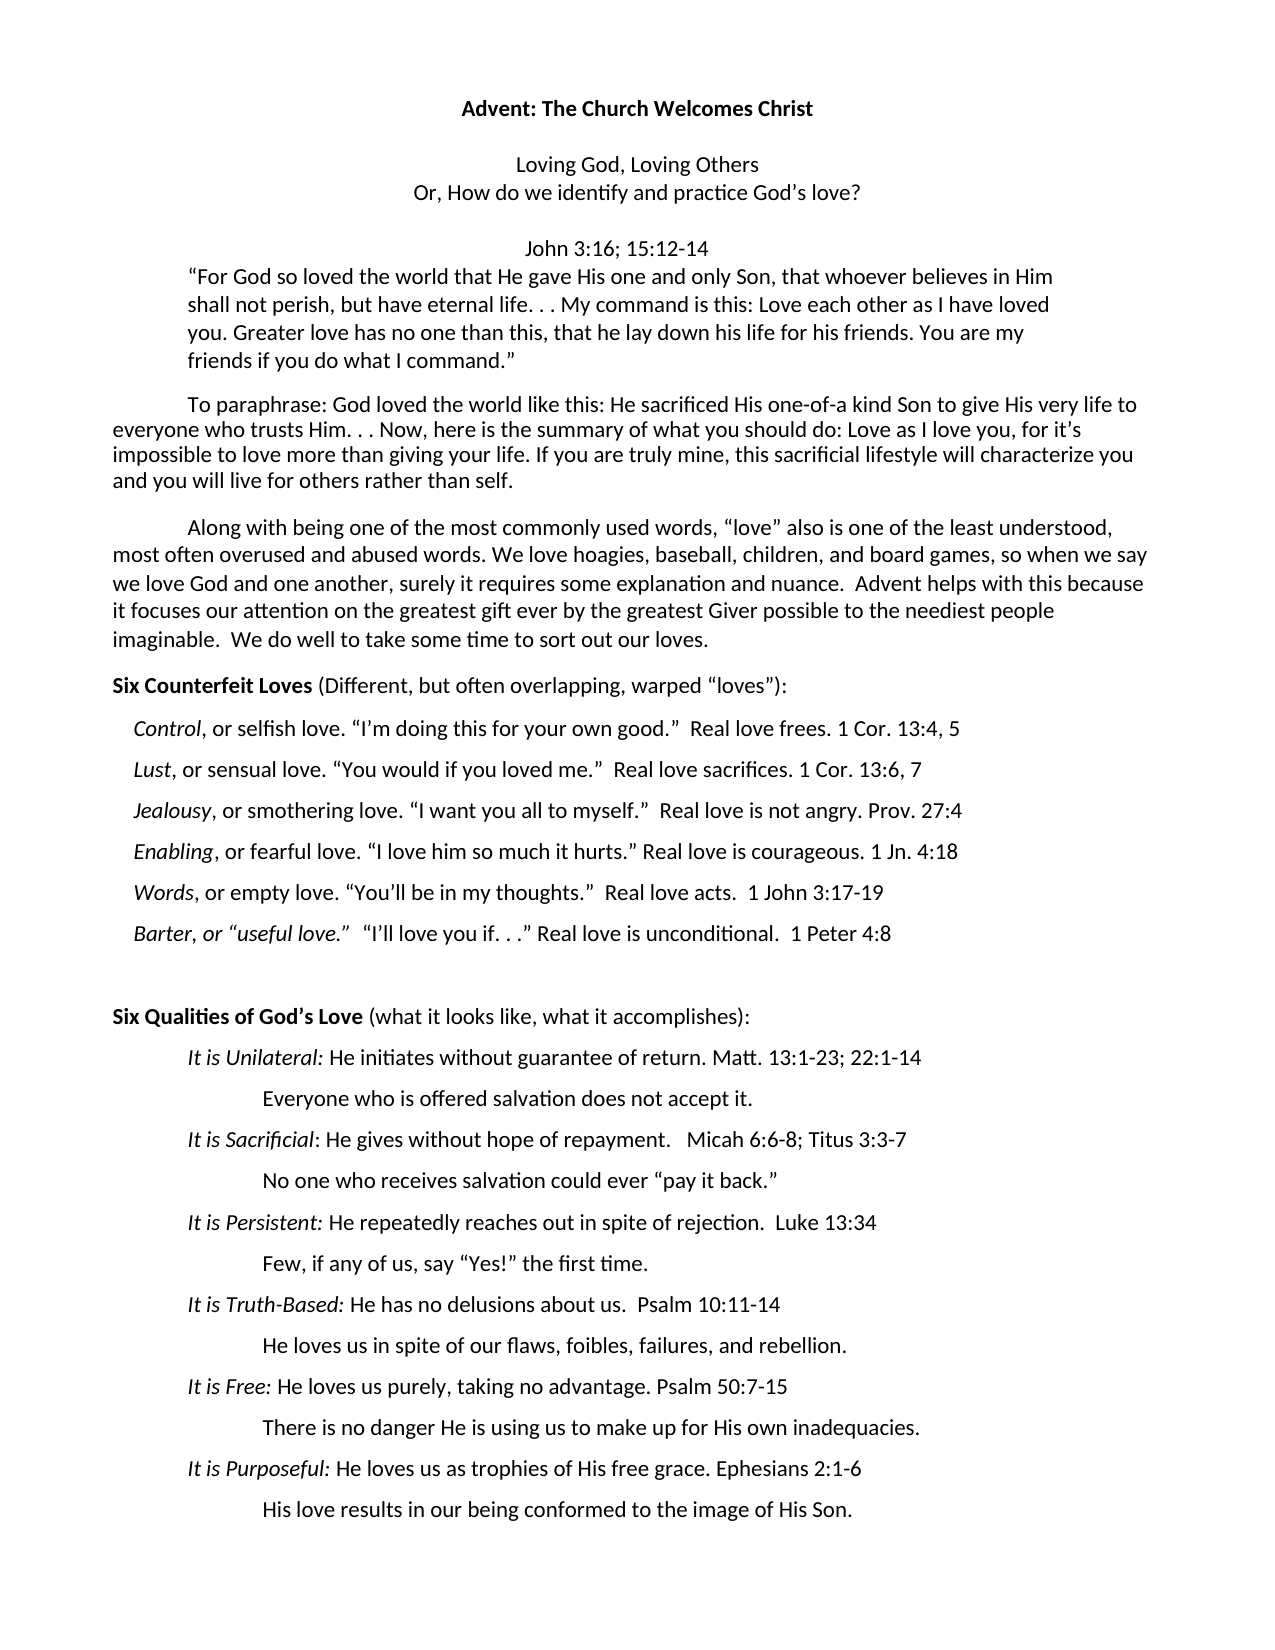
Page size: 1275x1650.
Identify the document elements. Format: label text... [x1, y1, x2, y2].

text Advent: The Church Welcomes Christ [112, 94, 1162, 122]
text Lust, or sensual love. “You would if you loved me.” Real love sacrifices. 1 Cor. 13:6, 7 [112, 759, 1162, 782]
text His love results in our being conformed to the image of His Son. [112, 1500, 1162, 1522]
text Control, or selfish love. “I’m doing this for your own good.” Real love frees. 1 Cor. 13:4, 5 [112, 718, 1162, 741]
text Loving God, Loving Others [112, 150, 1162, 178]
text Along with being one of the most commonly used words, “love” also is one of the least understood, most often overused and abused words. We love hoagies, baseball, children, and board games, so when we say we love God and one another, surely it requires some explanation and nuance. Advent helps with this because it focuses our attention on the greatest gift ever by the greatest Giver possible to the neediest people imaginable. We do well to take some time to sort out our loves. [112, 513, 1162, 653]
text Few, if any of us, say “Yes!” the first time. [112, 1253, 1162, 1276]
text Six Counterfeit Loves (Different, but often overlapping, warped “loves”): [112, 671, 1162, 699]
text He loves us in spite of our flaws, foibles, failures, and rebellion. [112, 1335, 1162, 1358]
text Or, How do we identify and practice God’s love? [112, 178, 1162, 206]
text “For God so loved the world that He gave His one and only Son, that whoever believes in Him shall not perish, but have eternal life. . . My command is this: Love each other as I have loved you. Greater love has no one than this, that he lay down his life for his friends. You are my friends if you do what I command.” [187, 262, 1087, 374]
text It is Purposeful: He loves us as trophies of His free grace. Ephesians 2:1-6 [112, 1459, 1162, 1481]
text Six Qualities of God’s Love (what it looks like, what it accomplishes): [112, 1006, 1162, 1029]
text To paraphrase: God loved the world like this: He sacrificed His one-of-a kind Son to give His very life to everyone who trusts Him. . . Now, here is the summary of what you should do: Love as I love you, for it’s impossible to love more than giving your life. If you are truly mine, this sacrificial lifestyle will characterize you and you will live for others rather than self. [112, 393, 1162, 494]
text It is Persistent: He repeatedly reaches out in spite of rejection. Luke 13:34 [112, 1212, 1162, 1234]
text There is no danger He is using us to make up for His own inadequacies. [112, 1418, 1162, 1440]
text Enabling, or fearful love. “I love him so much it hurts.” Real love is courageous. 1 Jn. 4:18 [112, 842, 1162, 864]
text No one who receives salvation could ever “pay it back.” [112, 1171, 1162, 1193]
text Barter, or “useful love.” “I’ll love you if. . .” Real love is unconditional. 1 Peter 4:8 [112, 924, 1162, 946]
text Jealousy, or smothering love. “I want you all to myself.” Real love is not angry. Prov. 27:4 [112, 801, 1162, 823]
text It is Sacrificial: He gives without hope of repayment. Micah 6:6-8; Titus 3:3-7 [112, 1130, 1162, 1152]
text It is Unilateral: He initiates without guarantee of return. Matt. 13:1-23; 22:1-14 [112, 1047, 1162, 1070]
text Everyone who is offered salvation does not accept it. [112, 1088, 1162, 1111]
text Words, or empty love. “You’ll be in my thoughts.” Real love acts. 1 John 3:17-19 [112, 883, 1162, 905]
text It is Free: He loves us purely, taking no advantage. Psalm 50:7-15 [112, 1377, 1162, 1399]
text John 3:16; 15:12-14 [112, 234, 1162, 262]
text It is Truth-Based: He has no delusions about us. Psalm 10:11-14 [112, 1294, 1162, 1317]
